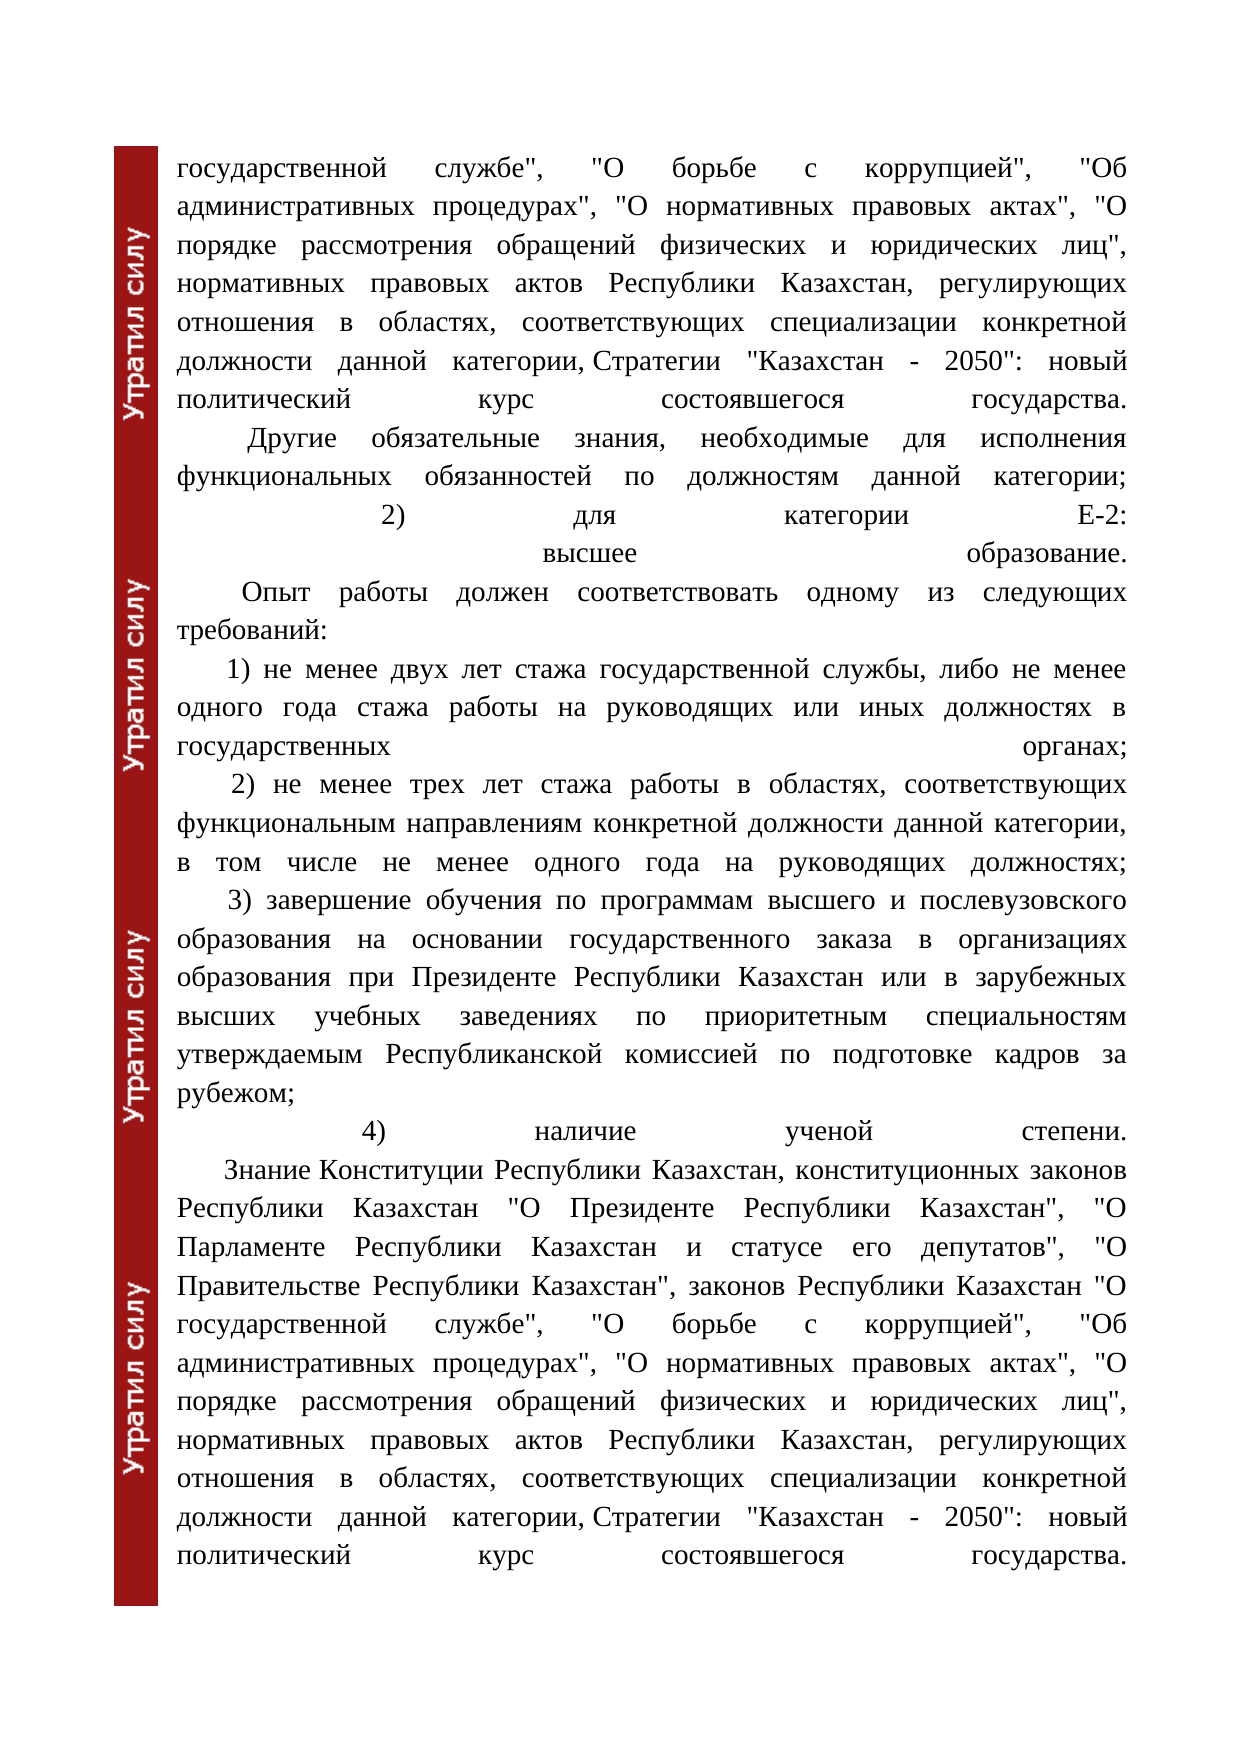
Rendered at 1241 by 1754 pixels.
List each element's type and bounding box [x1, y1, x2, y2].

picture [114, 1571, 158, 1606]
picture [114, 146, 158, 150]
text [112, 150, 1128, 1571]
